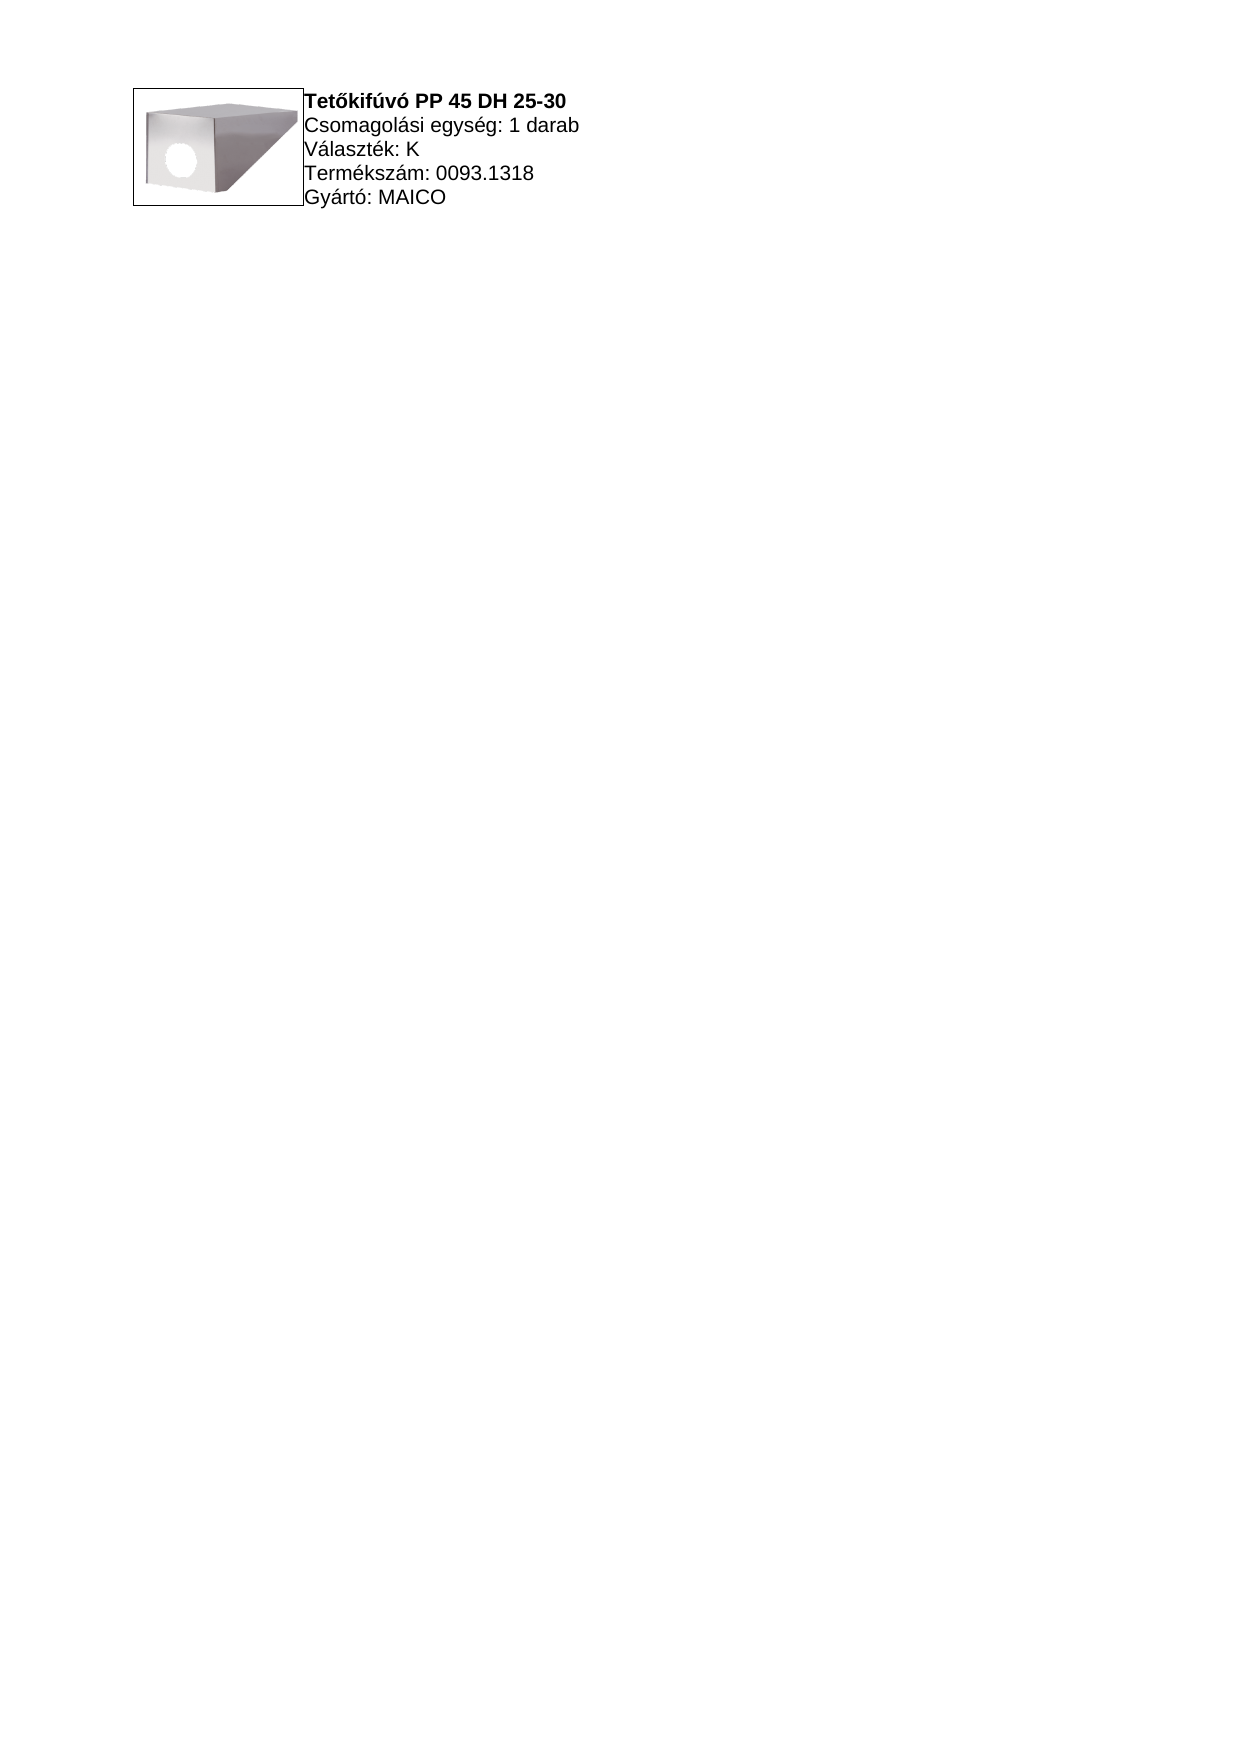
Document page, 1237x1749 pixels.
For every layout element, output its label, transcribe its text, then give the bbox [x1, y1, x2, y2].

picture [134, 89, 303, 205]
text Tetőkifúvó PP 45 DH 25-30Csomagolási egység: 1 darabVálaszték: K Termékszám: 0093.1318Gyártó: MAICO [133, 89, 1148, 208]
